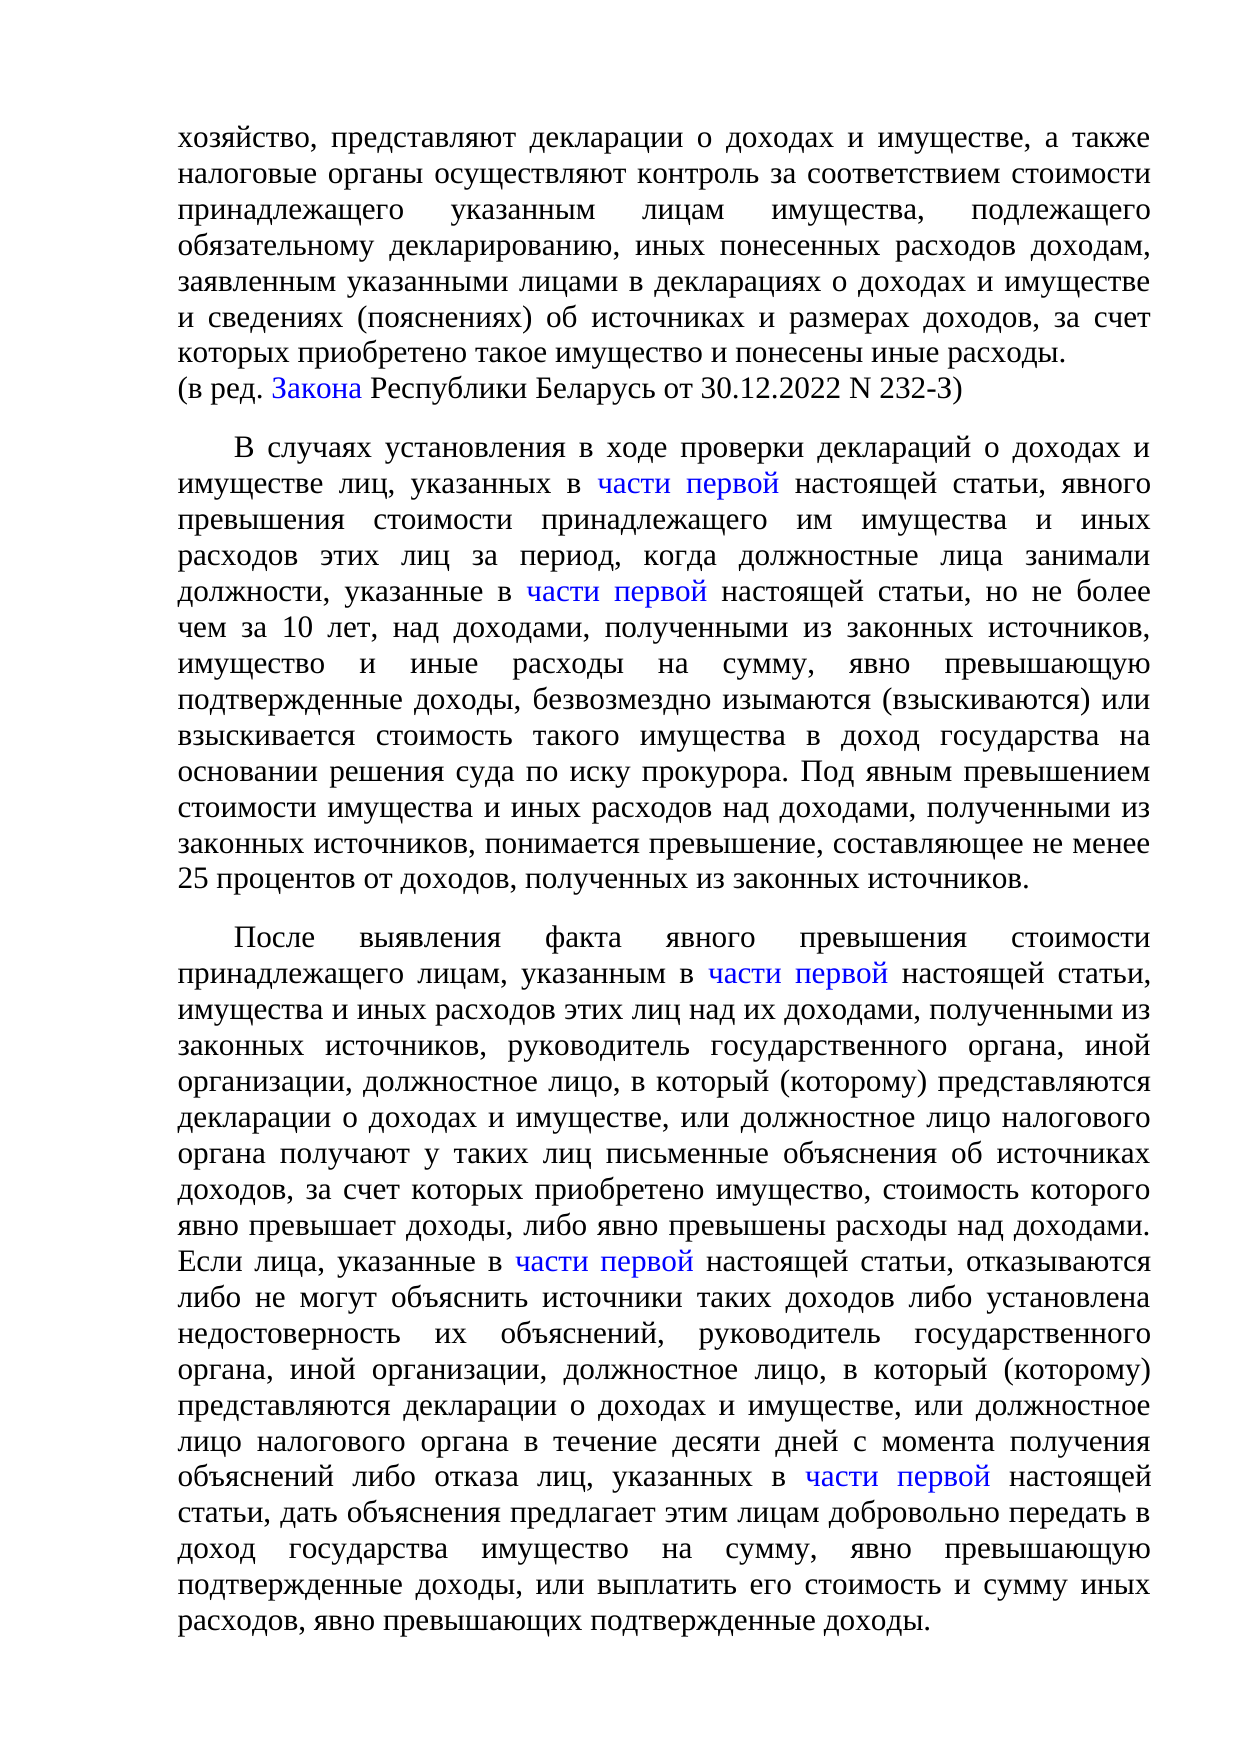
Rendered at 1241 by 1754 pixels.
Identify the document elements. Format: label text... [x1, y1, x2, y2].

text (в ред. Закона Республики Беларусь от 30.12.2022 N 232-З) [177, 370, 1152, 406]
text После выявления факта явного превышения стоимости принадлежащего лицам, указанным в части первой настоящей статьи, имущества и иных расходов этих лиц над их доходами, полученными из законных источников, руководитель государственного органа, иной организации, должностное лицо, в который (которому) представляются декларации о доходах и имуществе, или должностное лицо налогового органа получают у таких лиц письменные объяснения об источниках доходов, за счет которых приобретено имущество, стоимость которого явно превышает доходы, либо явно превышены расходы над доходами. Если лица, указанные в части первой настоящей статьи, отказываются либо не могут объяснить источники таких доходов либо установлена недостоверность их объяснений, руководитель государственного органа, иной организации, должностное лицо, в который (которому) представляются декларации о доходах и имуществе, или должностное лицо налогового органа в течение десяти дней с момента получения объяснений либо отказа лиц, указанных в части первой настоящей статьи, дать объяснения предлагает этим лицам добровольно передать в доход государства имущество на сумму, явно превышающую подтвержденные доходы, или выплатить его стоимость и сумму иных расходов, явно превышающих подтвержденные доходы. [177, 919, 1152, 1637]
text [177, 118, 1152, 370]
text В случаях установления в ходе проверки деклараций о доходах и имуществе лиц, указанных в части первой настоящей статьи, явного превышения стоимости принадлежащего им имущества и иных расходов этих лиц за период, когда должностные лица занимали должности, указанные в части первой настоящей статьи, но не более чем за 10 лет, над доходами, полученными из законных источников, имущество и иные расходы на сумму, явно превышающую подтвержденные доходы, безвозмездно изымаются (взыскиваются) или взыскивается стоимость такого имущества в доход государства на основании решения суда по иску прокурора. Под явным превышением стоимости имущества и иных расходов над доходами, полученными из законных источников, понимается превышение, составляющее не менее 25 процентов от доходов, полученных из законных источников. [177, 428, 1152, 896]
